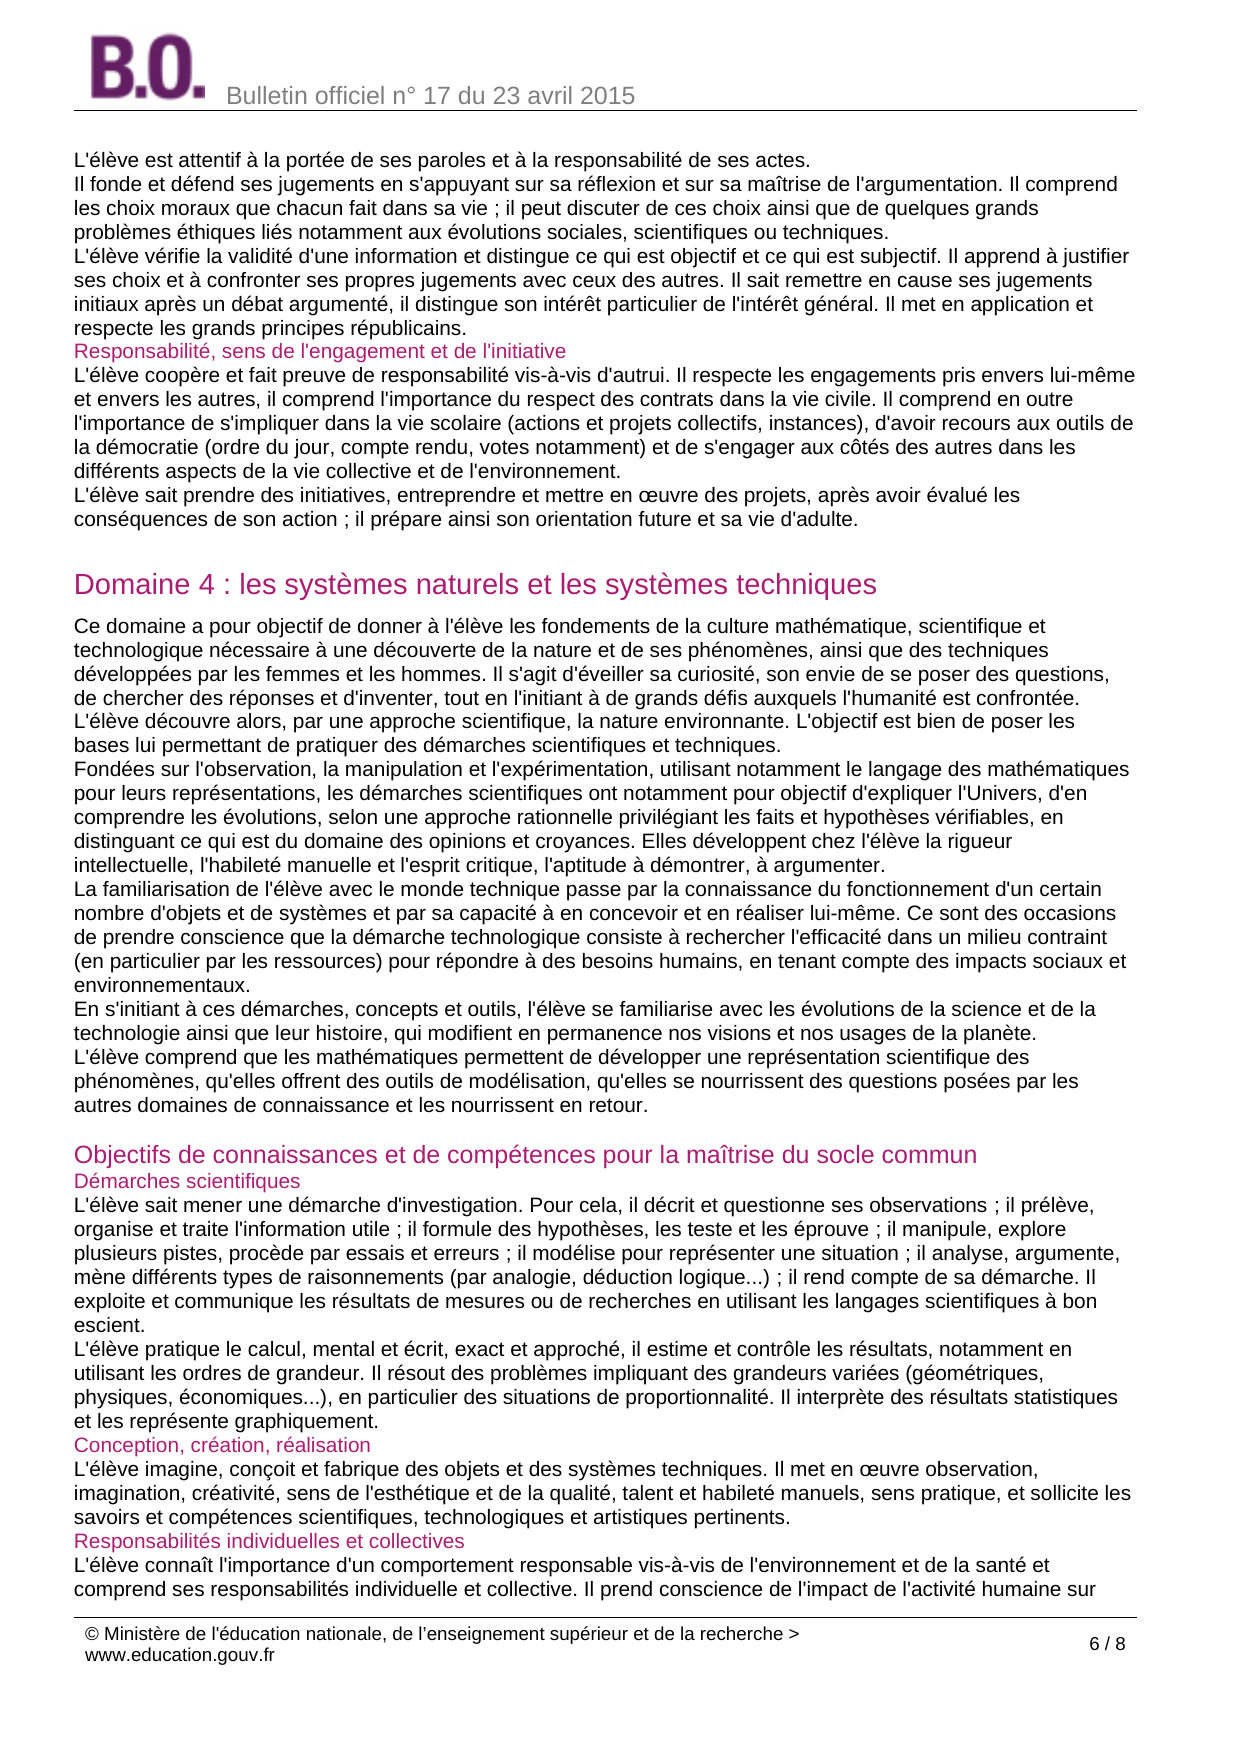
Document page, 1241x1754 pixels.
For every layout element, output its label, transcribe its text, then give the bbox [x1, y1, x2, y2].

text L'élève imagine, conçoit et fabrique des objets et des systèmes techniques. Il met en œuvre observation, imagination, créativité, sens de l'esthétique et de la qualité, talent et habileté manuels, sens pratique, et sollicite les savoirs et compétences scientifiques, technologiques et artistiques pertinents. [74, 1457, 1137, 1529]
text Il fonde et défend ses jugements en s'appuyant sur sa réflexion et sur sa maîtrise de l'argumentation. Il comprend les choix moraux que chacun fait dans sa vie ; il peut discuter de ces choix ainsi que de quelques grands problèmes éthiques liés notamment aux évolutions sociales, scientifiques ou techniques. [74, 172, 1137, 243]
text La familiarisation de l'élève avec le monde technique passe par la connaissance du fonctionnement d'un certain nombre d'objets et de systèmes et par sa capacité à en concevoir et en réaliser lui-même. Ce sont des occasions de prendre conscience que la démarche technologique consiste à rechercher l'efficacité dans un milieu contraint (en particulier par les ressources) pour répondre à des besoins humains, en tenant compte des impacts sociaux et environnementaux. [74, 877, 1137, 997]
text L'élève coopère et fait preuve de responsabilité vis-à-vis d'autrui. Il respecte les engagements pris envers lui-même et envers les autres, il comprend l'importance du respect des contrats dans la vie civile. Il comprend en outre l'importance de s'impliquer dans la vie scolaire (actions et projets collectifs, instances), d'avoir recours aux outils de la démocratie (ordre du jour, compte rendu, votes notamment) et de s'engager aux côtés des autres dans les différents aspects de la vie collective et de l'environnement. [74, 363, 1137, 483]
text Objectifs de connaissances et de compétences pour la maîtrise du socle commun [74, 1141, 1137, 1169]
text L'élève est attentif à la portée de ses paroles et à la responsabilité de ses actes. [74, 148, 1137, 172]
text L'élève vérifie la validité d'une information et distingue ce qui est objectif et ce qui est subjectif. Il apprend à justifier ses choix et à confronter ses propres jugements avec ceux des autres. Il sait remettre en cause ses jugements initiaux après un débat argumenté, il distingue son intérêt particulier de l'intérêt général. Il met en application et respecte les grands principes républicains. [74, 243, 1137, 339]
text L'élève sait prendre des initiatives, entreprendre et mettre en œuvre des projets, après avoir évalué les conséquences de son action ; il prépare ainsi son orientation future et sa vie d'adulte. [74, 483, 1137, 531]
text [74, 1553, 1137, 1601]
text L'élève sait mener une démarche d'investigation. Pour cela, il décrit et questionne ses observations ; il prélève, organise et traite l'information utile ; il formule des hypothèses, les teste et les éprouve ; il manipule, explore plusieurs pistes, procède par essais et erreurs ; il modélise pour représenter une situation ; il analyse, argumente, mène différents types de raisonnements (par analogie, déduction logique...) ; il rend compte de sa démarche. Il exploite et communique les résultats de mesures ou de recherches en utilisant les langages scientifiques à bon escient. [74, 1193, 1137, 1337]
text Responsabilité, sens de l'engagement et de l'initiative [74, 339, 1137, 363]
text En s'initiant à ces démarches, concepts et outils, l'élève se familiarise avec les évolutions de la science et de la technologie ainsi que leur histoire, qui modifient en permanence nos visions et nos usages de la planète. [74, 997, 1137, 1045]
text L'élève comprend que les mathématiques permettent de développer une représentation scientifique des phénomènes, qu'elles offrent des outils de modélisation, qu'elles se nourrissent des questions posées par les autres domaines de connaissance et les nourrissent en retour. [74, 1045, 1137, 1117]
text Conception, création, réalisation [74, 1433, 1137, 1457]
text L'élève pratique le calcul, mental et écrit, exact et approché, il estime et contrôle les résultats, notamment en utilisant les ordres de grandeur. Il résout des problèmes impliquant des grandeurs variées (géométriques, physiques, économiques...), en particulier des situations de proportionnalité. Il interprète des résultats statistiques et les représente graphiquement. [74, 1337, 1137, 1433]
text Domaine 4 : les systèmes naturels et les systèmes techniques [74, 567, 1137, 601]
text Fondées sur l'observation, la manipulation et l'expérimentation, utilisant notamment le langage des mathématiques pour leurs représentations, les démarches scientifiques ont notamment pour objectif d'expliquer l'Univers, d'en comprendre les évolutions, selon une approche rationnelle privilégiant les faits et hypothèses vérifiables, en distinguant ce qui est du domaine des opinions et croyances. Elles développent chez l'élève la rigueur intellectuelle, l'habileté manuelle et l'esprit critique, l'aptitude à démontrer, à argumenter. [74, 757, 1137, 877]
text Démarches scientifiques [74, 1169, 1137, 1193]
text Ce domaine a pour objectif de donner à l'élève les fondements de la culture mathématique, scientifique et technologique nécessaire à une découverte de la nature et de ses phénomènes, ainsi que des techniques développées par les femmes et les hommes. Il s'agit d'éveiller sa curiosité, son envie de se poser des questions, de chercher des réponses et d'inventer, tout en l'initiant à de grands défis auxquels l'humanité est confrontée. L'élève découvre alors, par une approche scientifique, la nature environnante. L'objectif est bien de poser les bases lui permettant de pratiquer des démarches scientifiques et techniques. [74, 613, 1137, 757]
picture [73, 29, 205, 105]
text Responsabilités individuelles et collectives [74, 1529, 1137, 1553]
